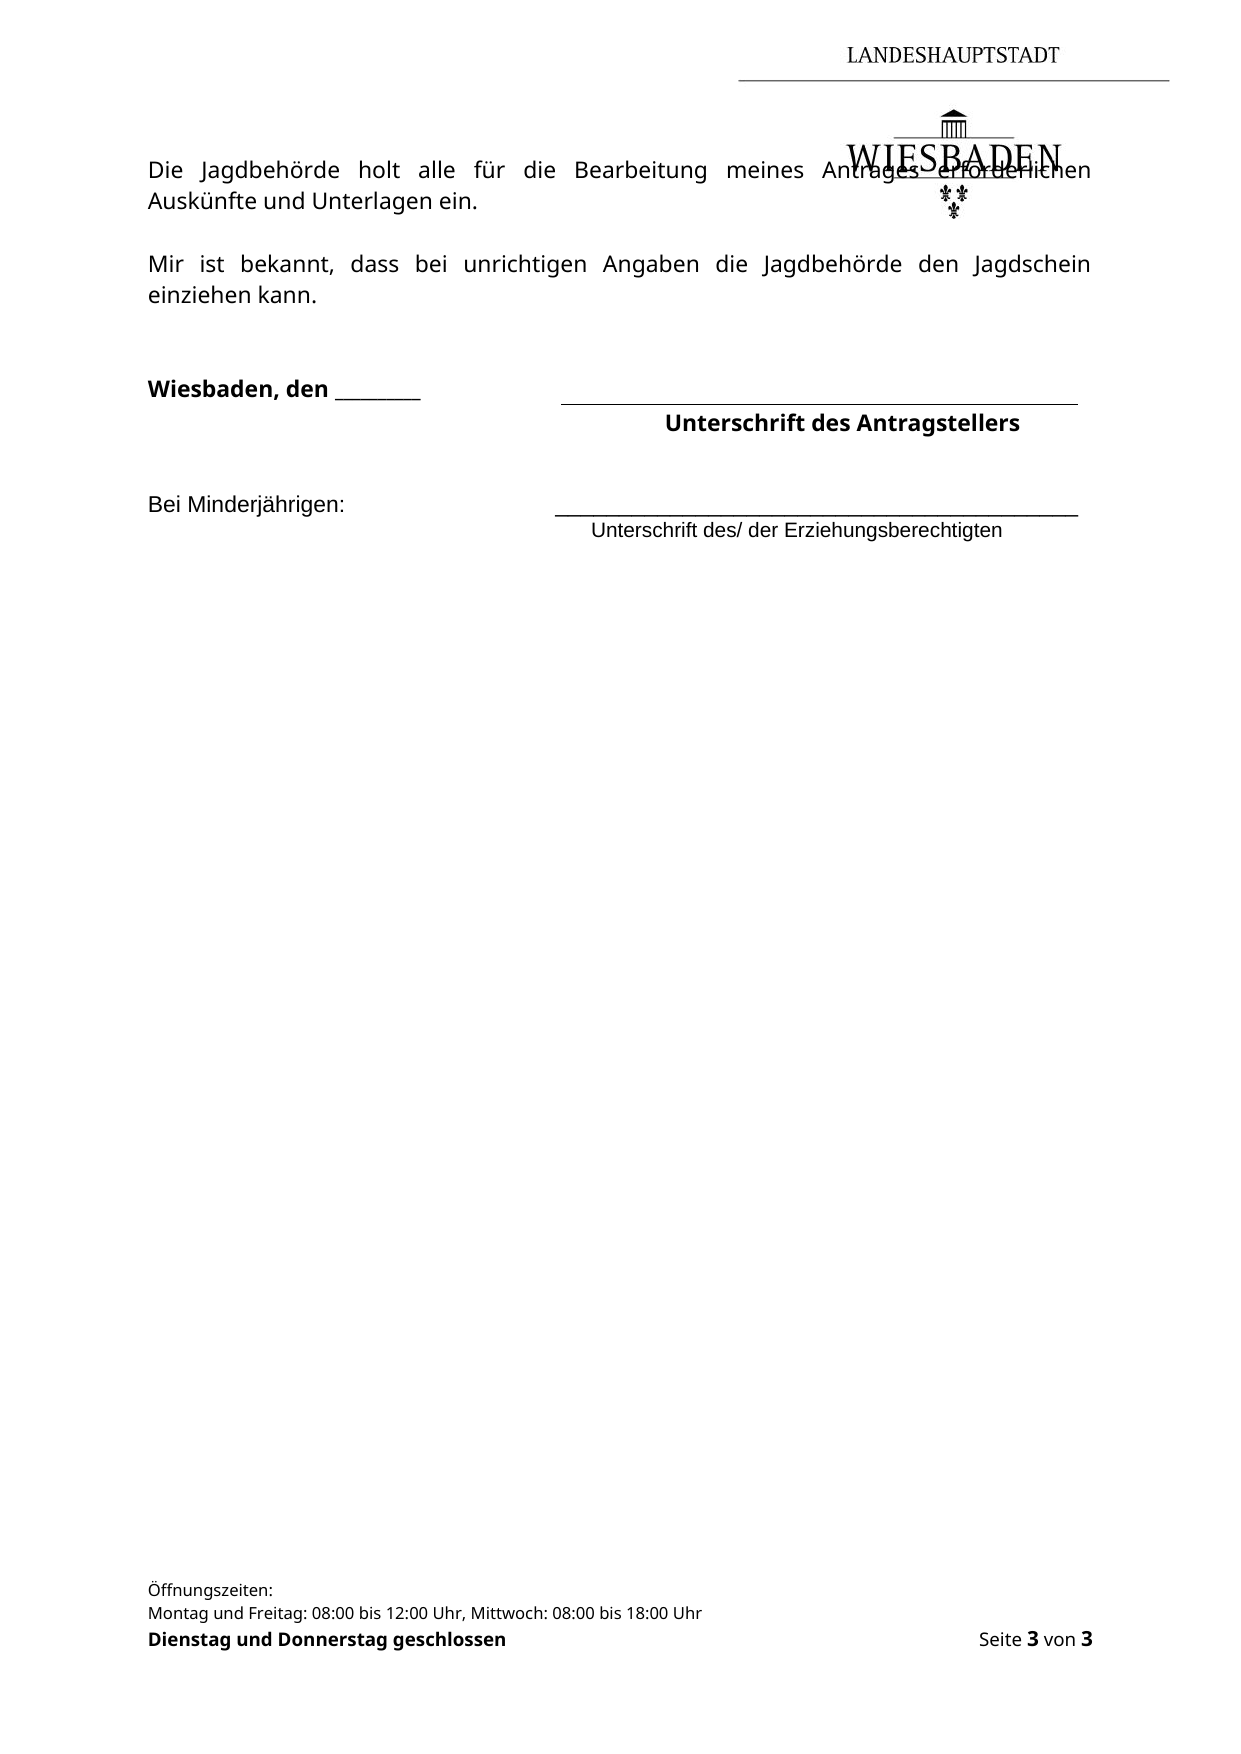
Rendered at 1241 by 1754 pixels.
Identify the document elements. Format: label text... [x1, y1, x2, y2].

text Bei Minderjährigen: _________________________________________ [148, 491, 1092, 517]
picture [738, 47, 1170, 219]
text Die Jagdbehörde holt alle für die Bearbeitung meines Antrages erforderlichen Auskünfte und Unterlagen ein. [148, 154, 1092, 217]
subtitle Wiesbaden, den [148, 373, 1092, 404]
text Mir ist bekannt, dass bei unrichtigen Angaben die Jagdbehörde den Jagdschein einziehen kann. [148, 248, 1092, 310]
text Unterschrift des/ der Erziehungsberechtigten [148, 517, 1092, 541]
subtitle Unterschrift des Antragstellers [561, 405, 1078, 438]
